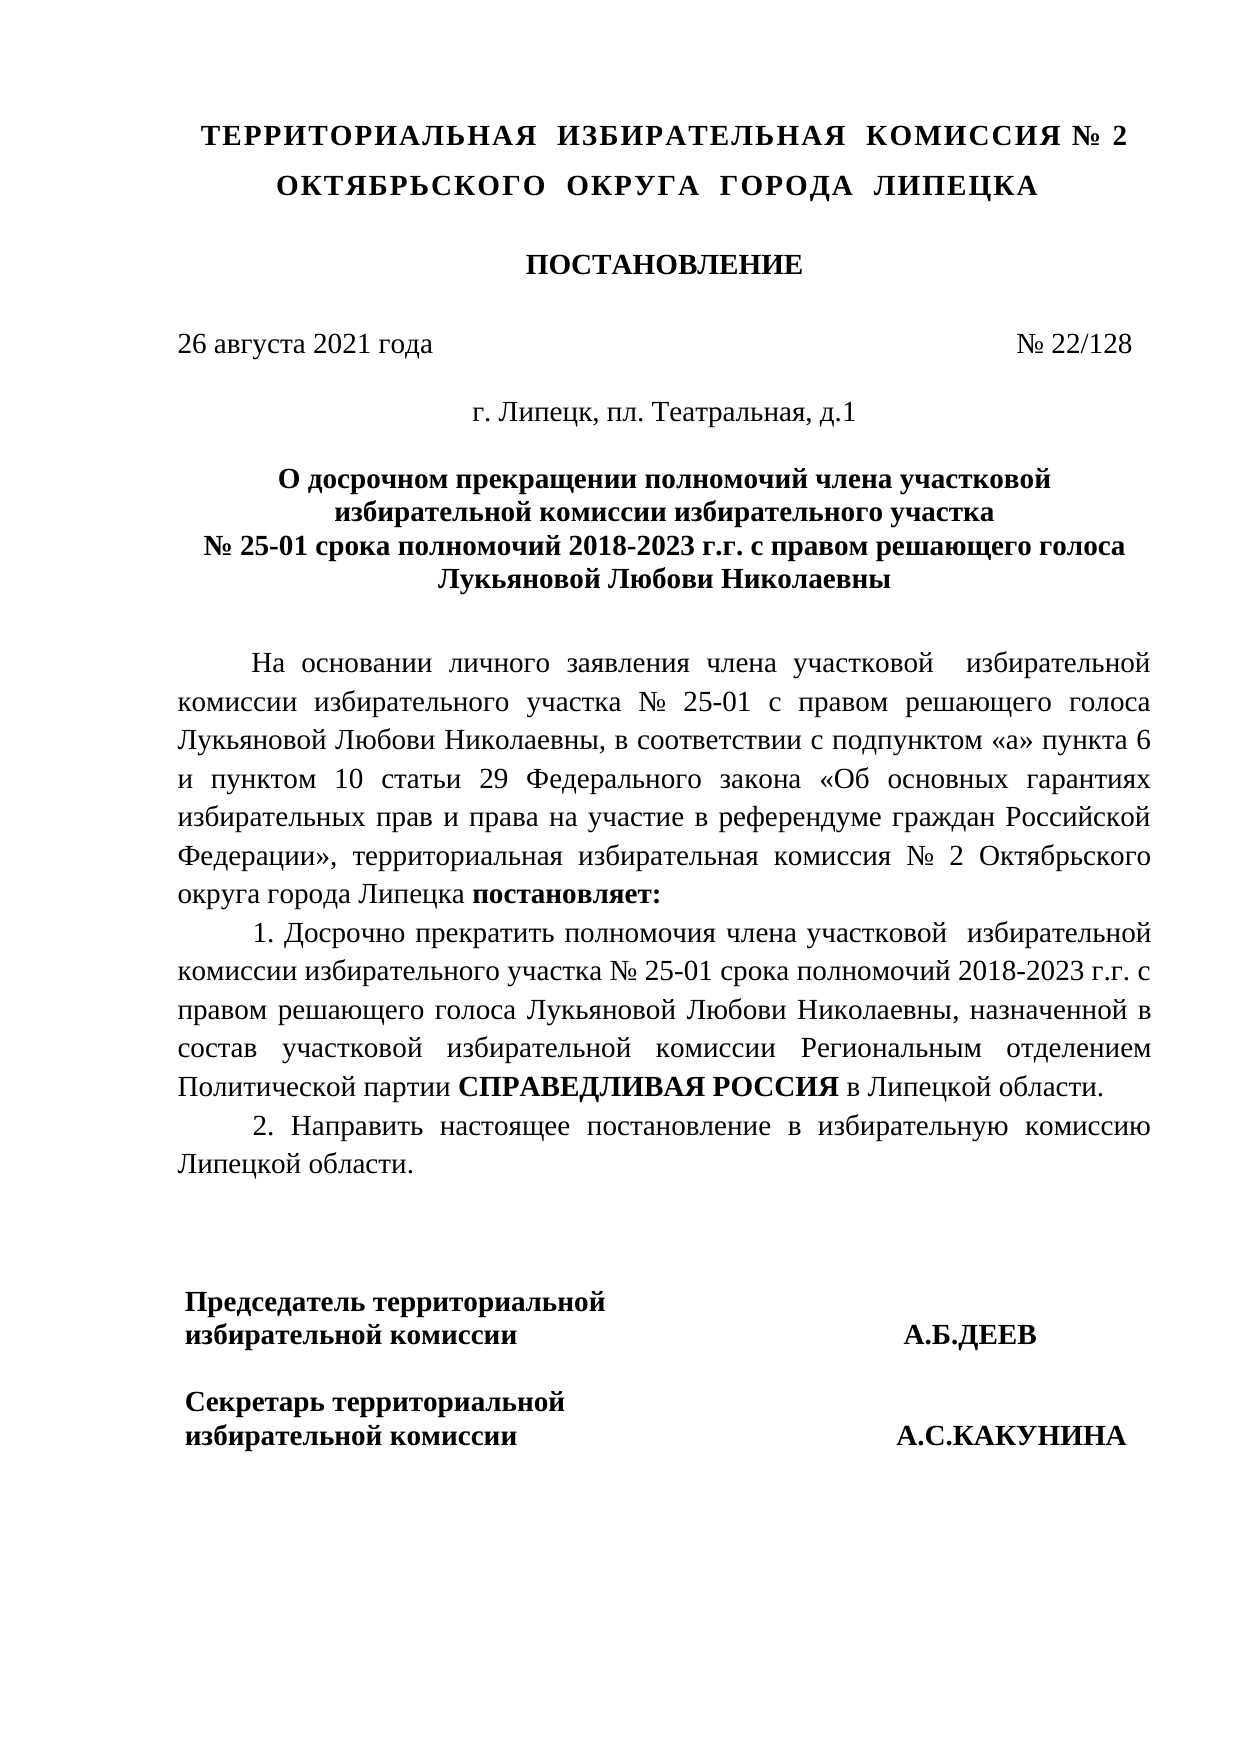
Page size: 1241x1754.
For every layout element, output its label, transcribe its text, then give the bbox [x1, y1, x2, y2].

text 1. Досрочно прекратить полномочия члена участковой избирательной комиссии избирательного участка № 25-01 срока полномочий 2018-2023 г.г. с правом решающего голоса Лукьяновой Любови Николаевны, назначенной в состав участковой избирательной комиссии Региональным отделением Политической партии СПРАВЕДЛИВАЯ РОССИЯ в Липецкой области. [177, 915, 1152, 1103]
text 2. Направить настоящее постановление в избирательную комиссию Липецкой области. [177, 1108, 1152, 1180]
text № 25-01 срока полномочий 2018-2023 г.г. с правом решающего голоса [177, 528, 1152, 561]
text О досрочном прекращении полномочий члена участковой избирательной комиссии избирательного участка [177, 461, 1152, 528]
text г. Липецк, пл. Театральная, д.1 [177, 394, 1152, 427]
text ТЕРРИТОРИАЛЬНАЯ ИЗБИРАТЕЛЬНАЯ КОМИССИЯ № 2 ОКТЯБРЬСКОГО ОКРУГА ГОРОДА ЛИПЕЦКА [162, 118, 1152, 202]
text 26 августа 2021 года № 22/128 [177, 327, 1152, 360]
text Лукьяновой Любови Николаевны [177, 561, 1152, 595]
table_header А.Б.ДЕЕВ А.С.КАКУНИНА [728, 1284, 1158, 1452]
text На основании личного заявления члена участковой избирательной комиссии избирательного участка № 25-01 с правом решающего голоса Лукьяновой Любови Николаевны, в соответствии с подпунктом «а» пункта 6 и пунктом 10 статьи 29 Федерального закона «Об основных гарантиях избирательных прав и права на участие в референдуме граждан Российской Федерации», территориальная избирательная комиссия № 2 Октябрьского округа города Липецка постановляет: [177, 645, 1152, 910]
text ПОСТАНОВЛЕНИЕ [177, 247, 1152, 281]
table_header Председатель территориальной избирательной комиссии Секретарь территориальной избирательной комиссии [177, 1284, 728, 1452]
